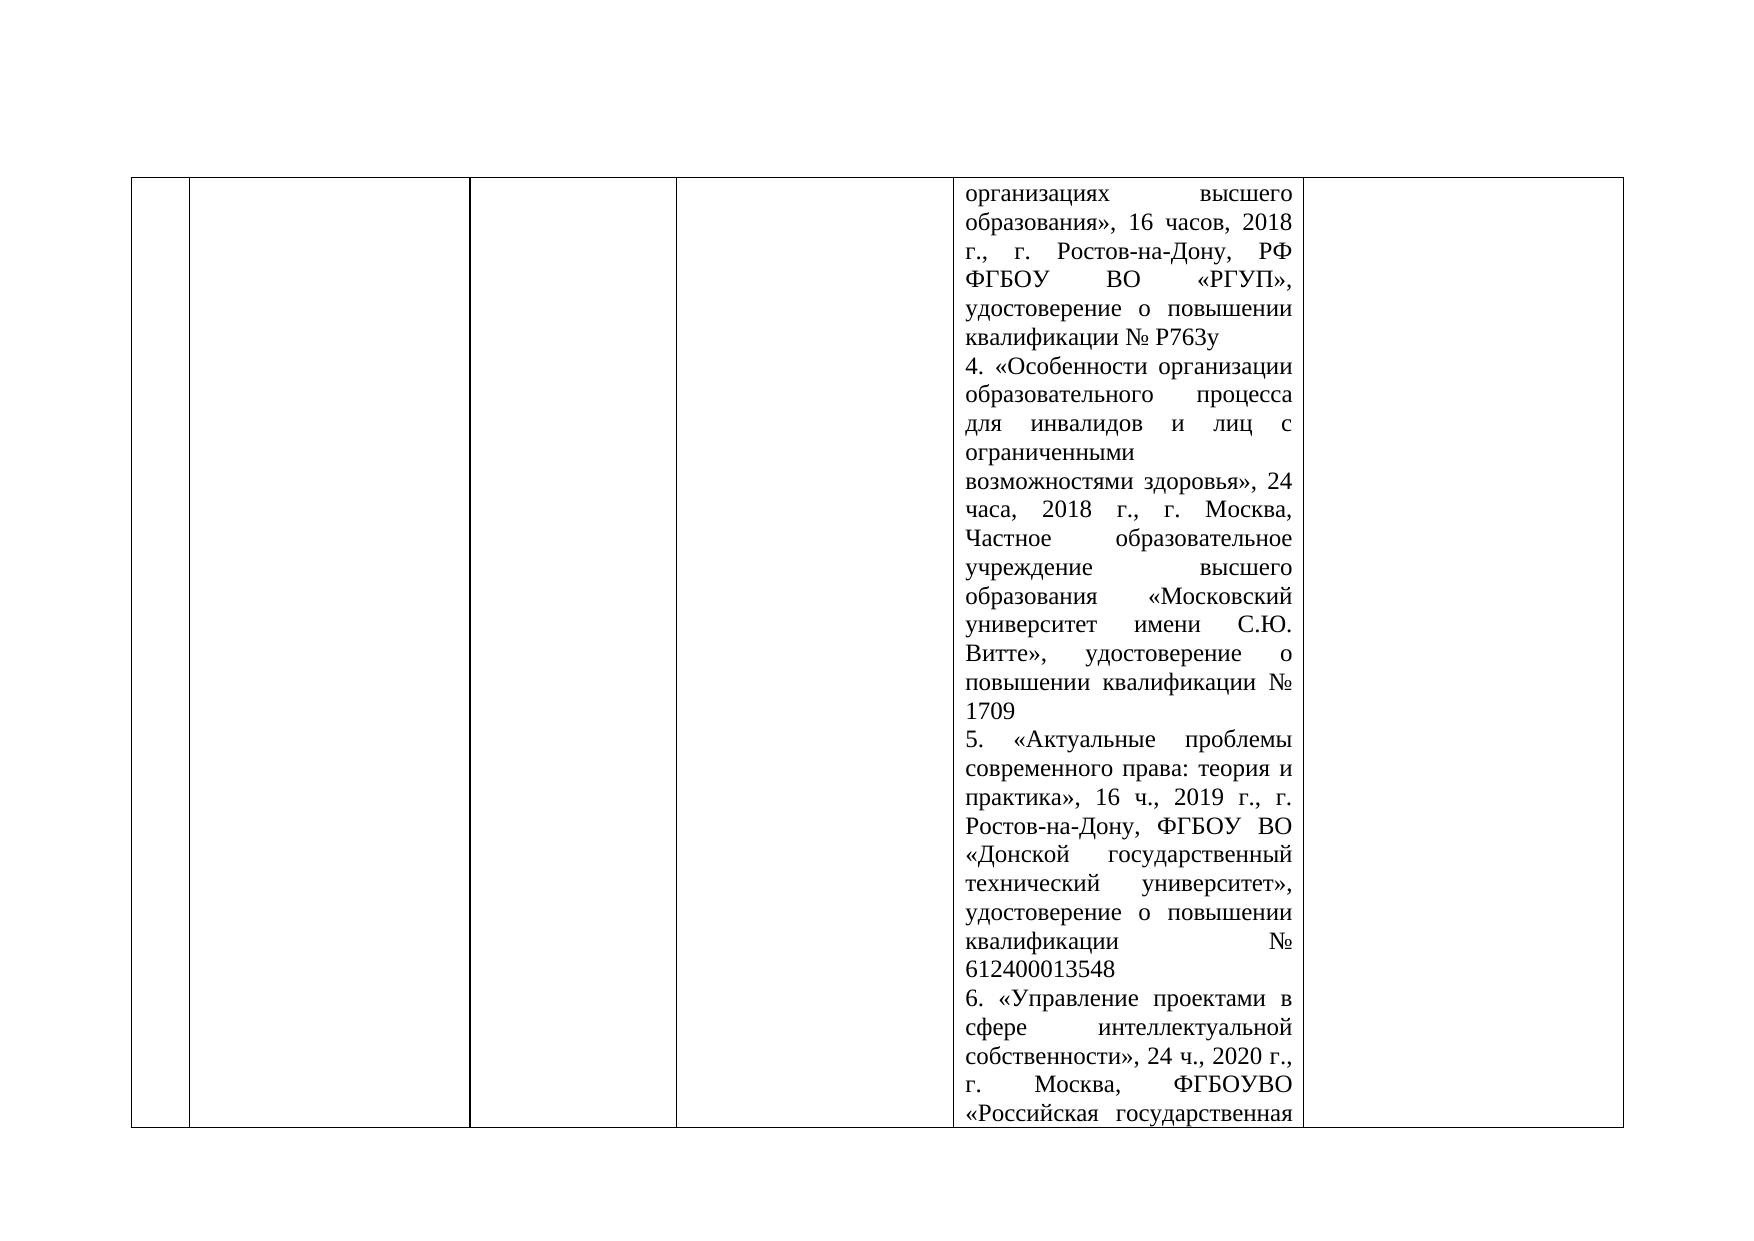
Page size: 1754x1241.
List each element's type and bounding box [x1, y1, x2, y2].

table_cell [190, 178, 469, 1127]
table_cell [954, 178, 1303, 1127]
table_cell [1304, 178, 1623, 1127]
table_cell [677, 178, 953, 1127]
table_cell [132, 178, 189, 1127]
table_cell [471, 178, 676, 1127]
